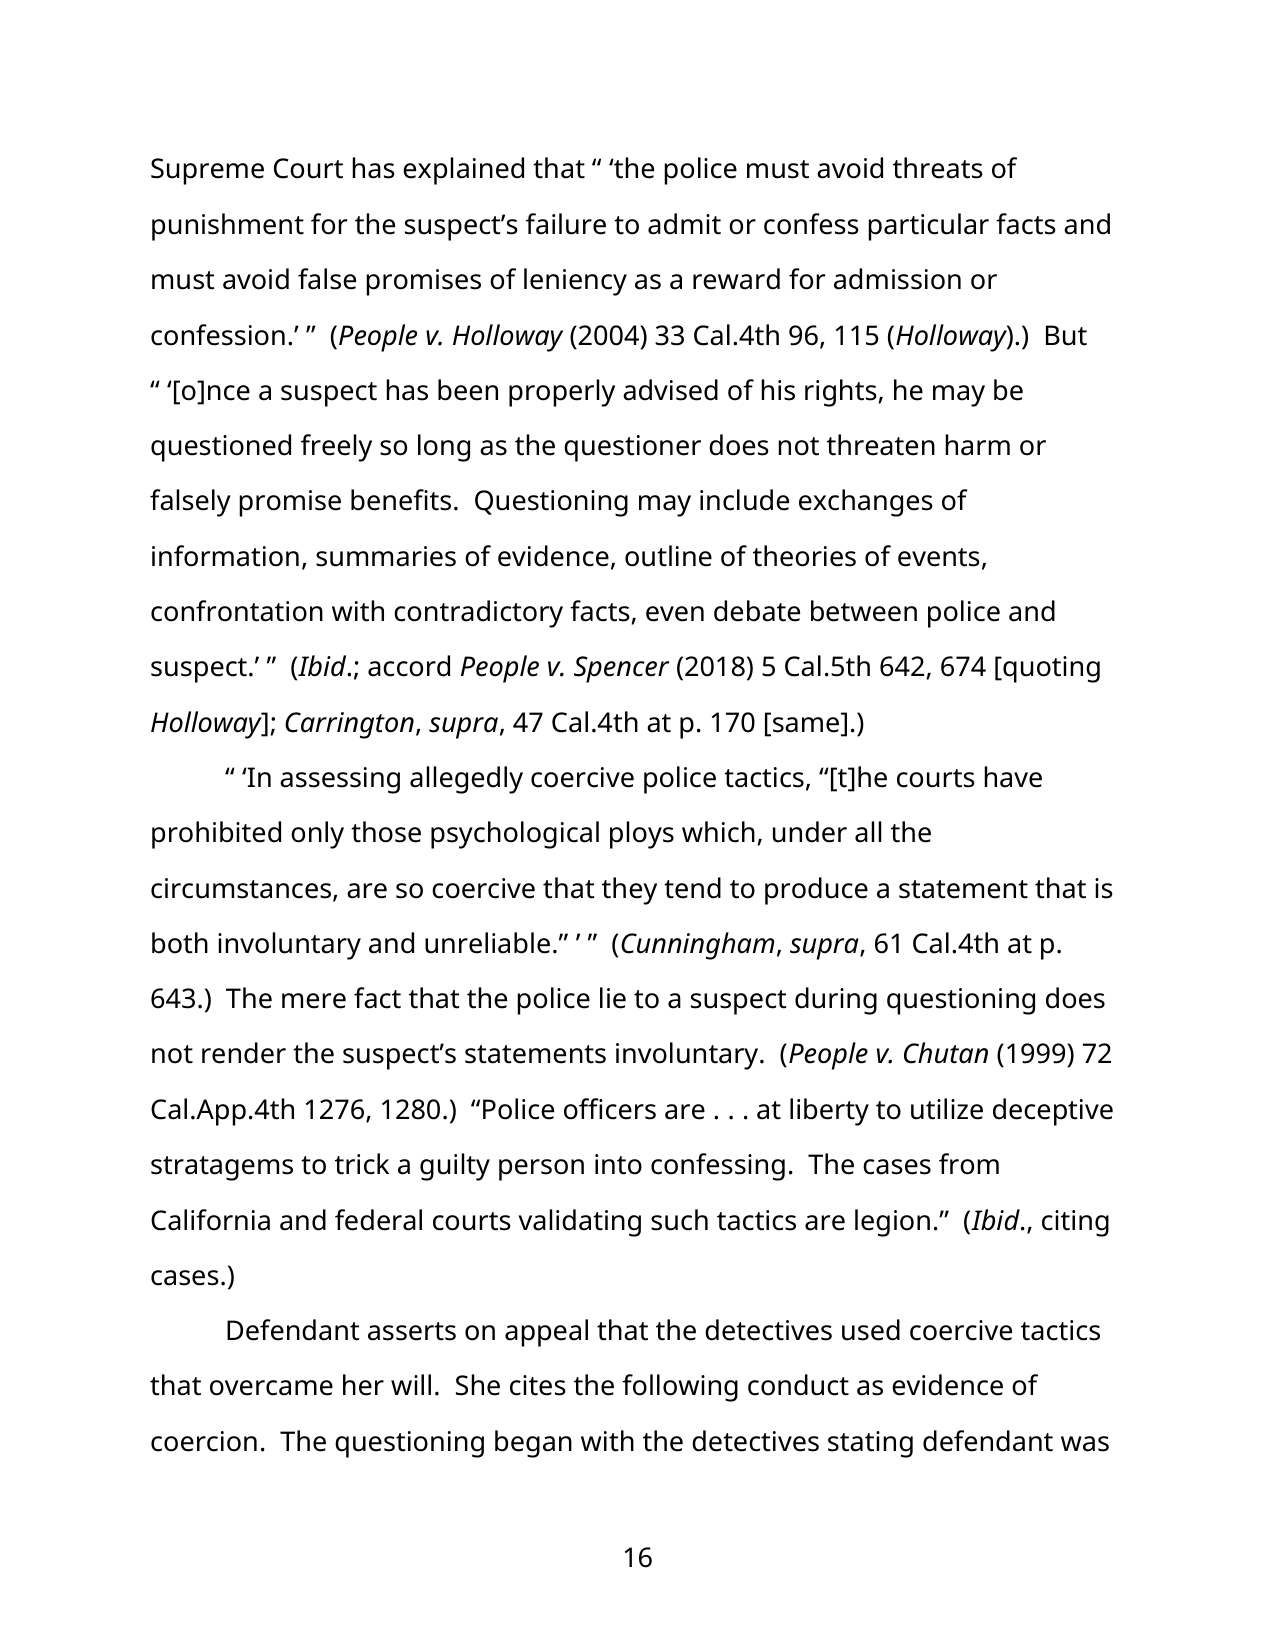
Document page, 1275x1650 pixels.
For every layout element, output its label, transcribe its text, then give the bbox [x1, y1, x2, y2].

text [150, 1312, 1125, 1459]
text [150, 150, 1125, 740]
text “ ‘In assessing allegedly coercive police tactics, “[t]he courts have prohibited only those psychological ploys which, under all the circumstances, are so coercive that they tend to produce a statement that is both involuntary and unreliable.” ’ ” (Cunningham, supra, 61 Cal.4th at p. 643.) The mere fact that the police lie to a suspect during questioning does not render the suspect’s statements involuntary. (People v. Chutan (1999) 72 Cal.App.4th 1276, 1280.) “Police officers are . . . at liberty to utilize deceptive stratagems to trick a guilty person into confessing. The cases from California and federal courts validating such tactics are legion.” (Ibid., citing cases.) [150, 758, 1125, 1293]
